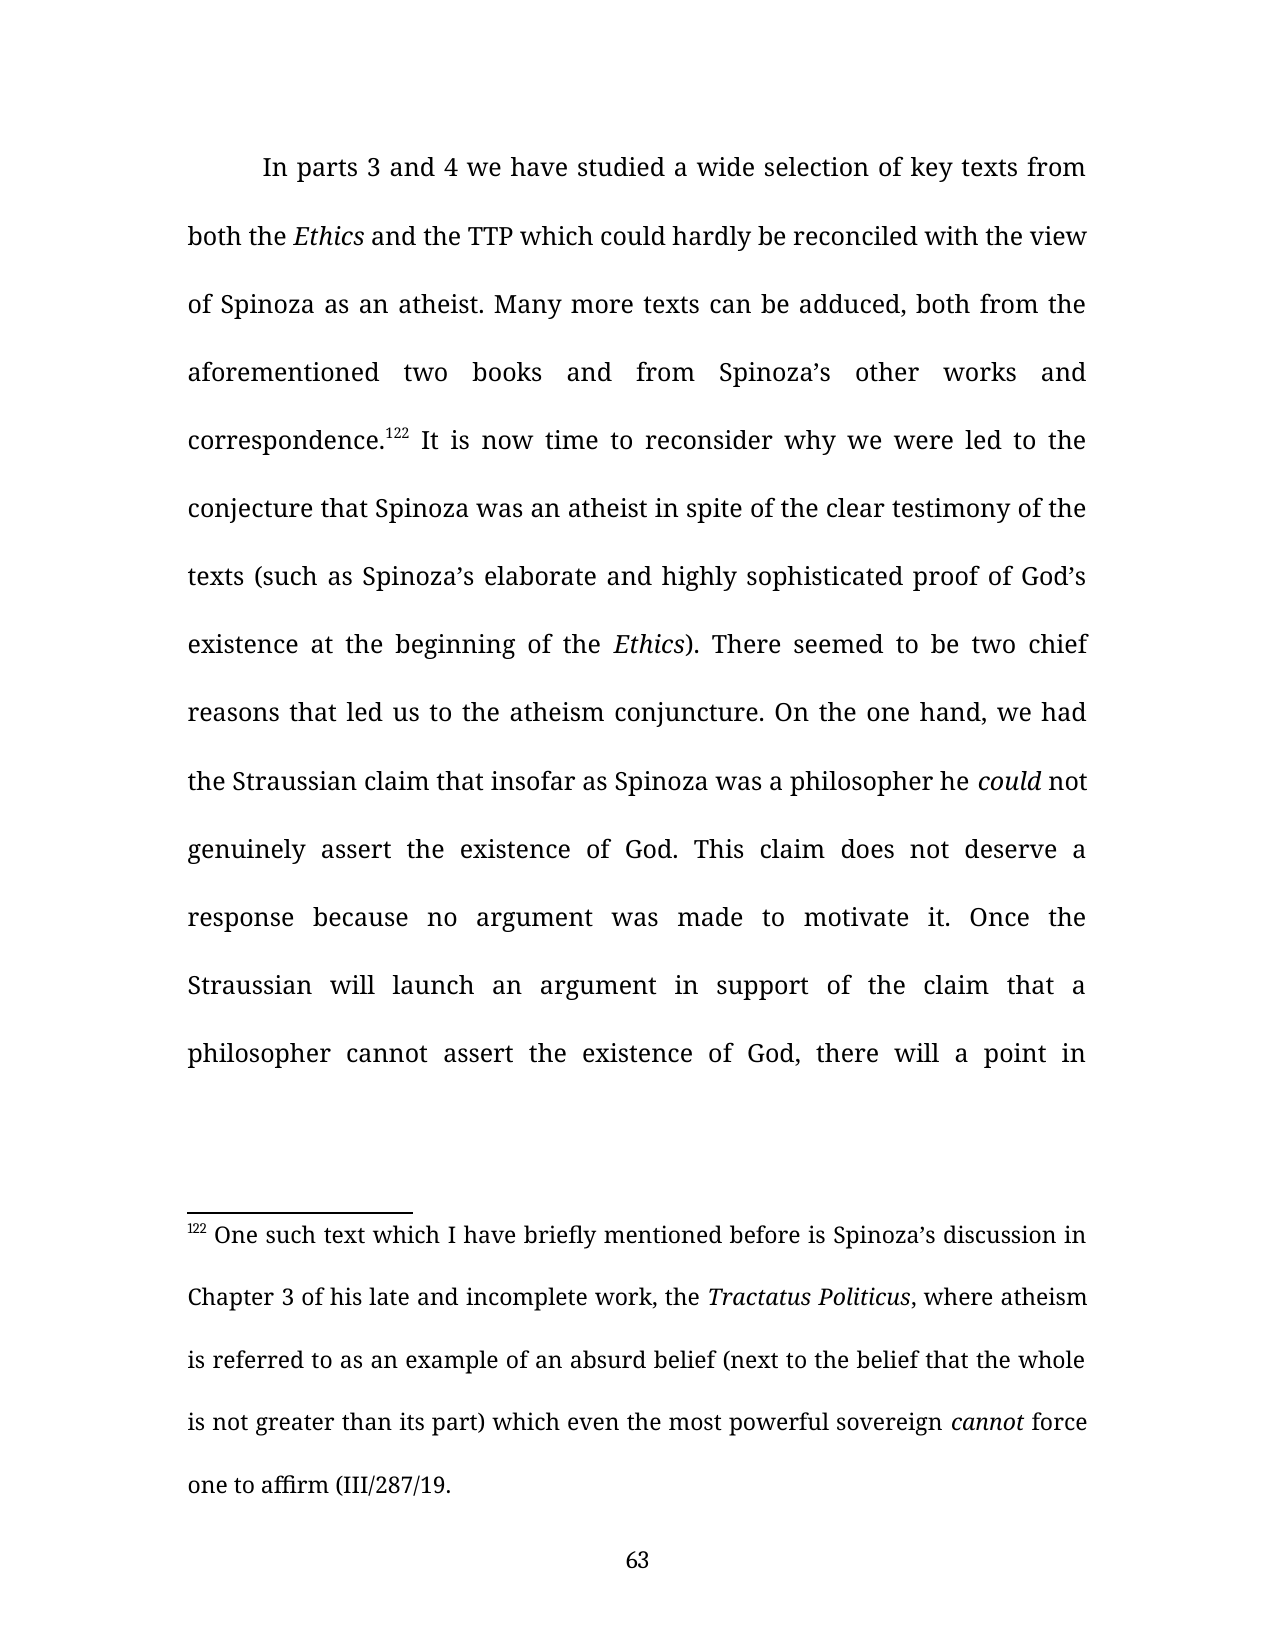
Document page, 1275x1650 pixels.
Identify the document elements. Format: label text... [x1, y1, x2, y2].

text In parts 3 and 4 we have studied a wide selection of key texts from both the Ethics and the TTP which could hardly be reconciled with the view of Spinoza as an atheist. Many more texts can be adduced, both from the aforementioned two books and from Spinoza’s other works and correspondence. It is now time to reconsider why we were led to the conjecture that Spinoza was an atheist in spite of the clear testimony of the texts (such as Spinoza’s elaborate and highly sophisticated proof of God’s existence at the beginning of the Ethics). There seemed to be two chief reasons that led us to the atheism conjuncture. On the one hand, we had the Straussian claim that insofar as Spinoza was a philosopher he could not genuinely assert the existence of God. This claim does not deserve a response because no argument was made to motivate it. Once the Straussian will launch an argument in support of the claim that a philosopher cannot assert the existence of God, there will a point in responding to it. Without a motivating argument, it is questionable whether the Straussian assertion is at all part of a philosophical discourse. [187, 150, 1087, 1070]
